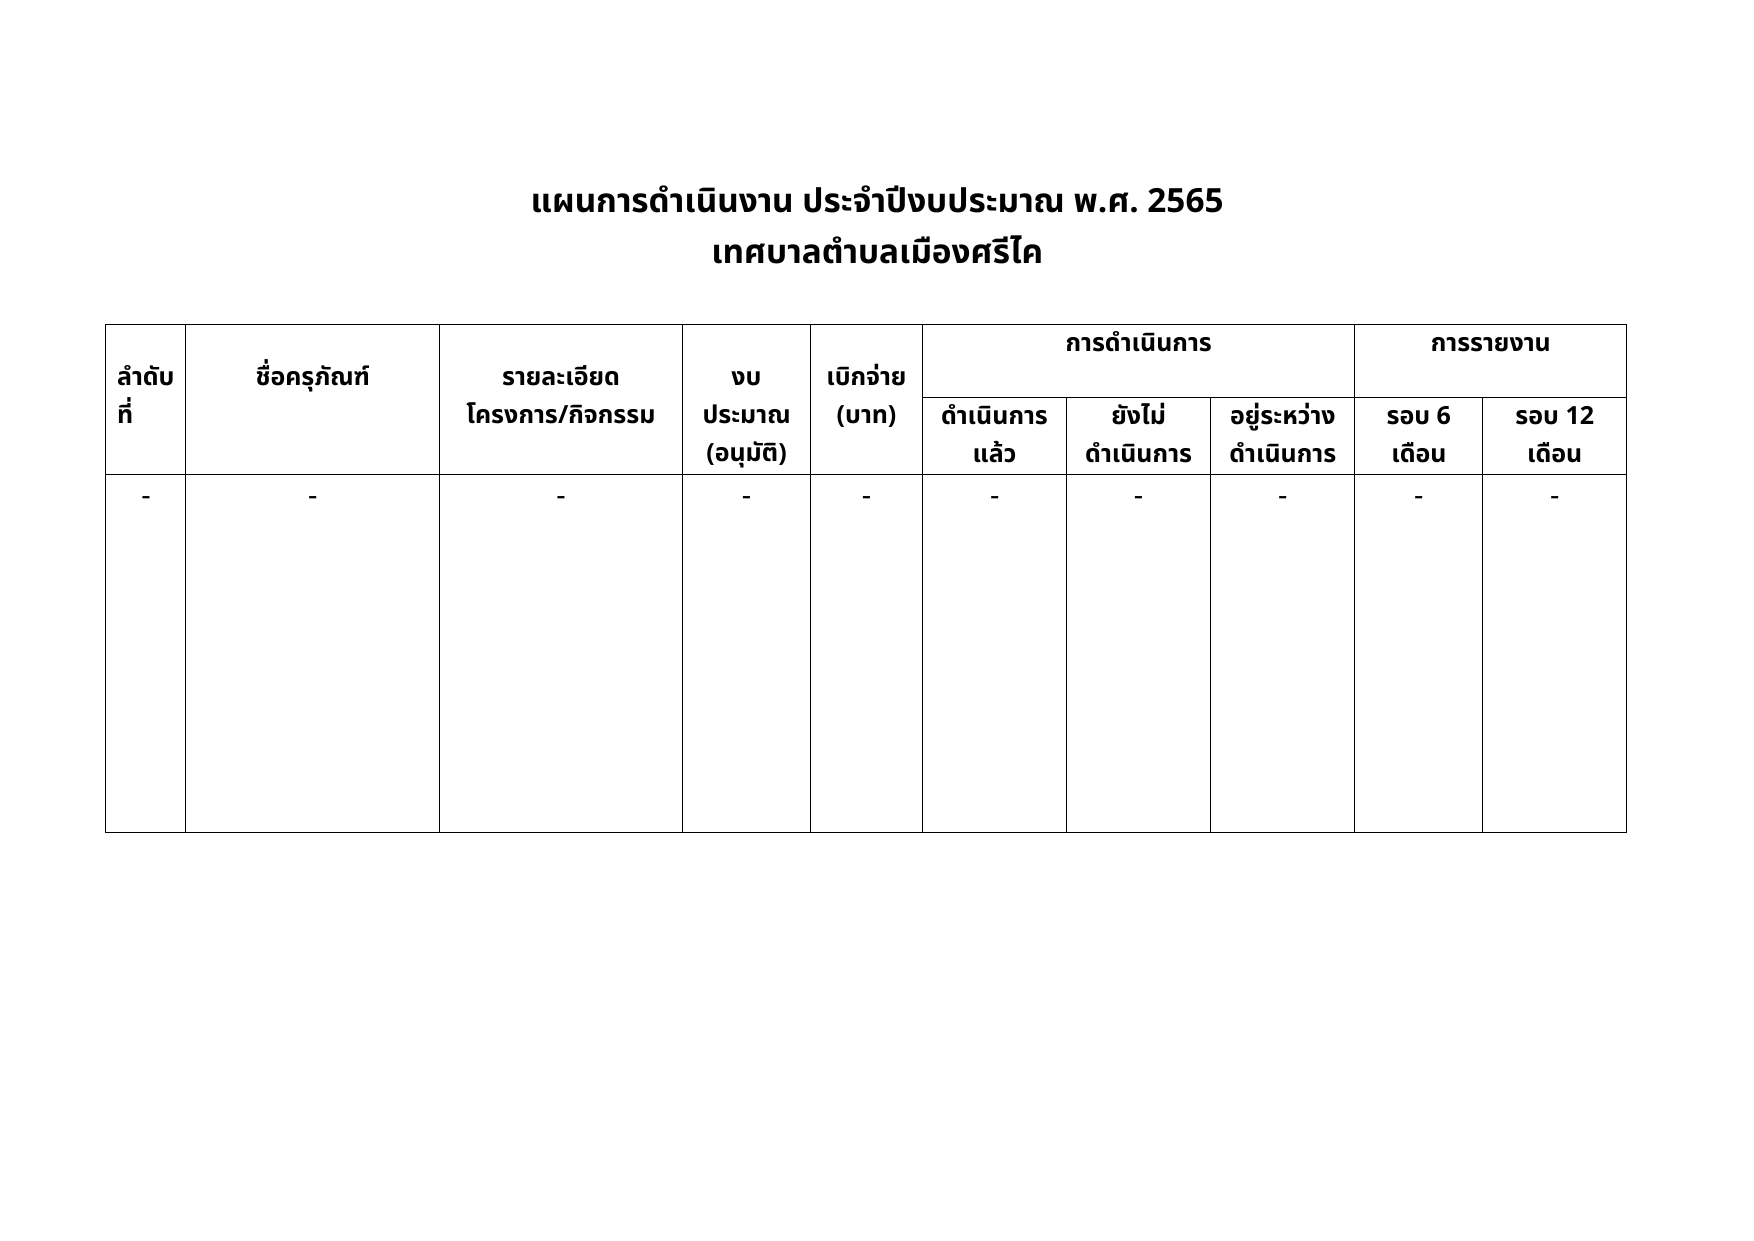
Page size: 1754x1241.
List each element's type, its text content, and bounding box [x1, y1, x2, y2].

table_cell ยังไม่ดำเนินการ [1067, 398, 1210, 473]
table_cell - [1211, 475, 1354, 832]
table_cell - [1067, 475, 1210, 832]
table_header การดำเนินการ [923, 325, 1354, 397]
table_cell - [923, 475, 1066, 832]
table_cell - [1483, 475, 1626, 832]
text เทศบาลตำบลเมืองศรีไค [150, 228, 1604, 278]
table_cell - [683, 475, 810, 832]
table_header รายละเอียด โครงการ/กิจกรรม [440, 325, 682, 473]
table_cell - [106, 475, 185, 832]
table_header งบประมาณ (อนุมัติ) [683, 325, 810, 473]
table_cell ดำเนินการแล้ว [923, 398, 1066, 473]
table_header ลำดับที่ [106, 325, 185, 473]
table_header การรายงาน [1355, 325, 1626, 397]
table_header ชื่อครุภัณฑ์ [186, 325, 439, 473]
table_cell - [186, 475, 439, 832]
table_cell รอบ 12 เดือน [1483, 398, 1626, 473]
table_cell - [440, 475, 682, 832]
table_cell - [811, 475, 922, 832]
table_header เบิกจ่าย (บาท) [811, 325, 922, 473]
table_cell อยู่ระหว่างดำเนินการ [1211, 398, 1354, 473]
table_cell - [1355, 475, 1482, 832]
table_cell รอบ 6 เดือน [1355, 398, 1482, 473]
text แผนการดำเนินงาน ประจำปีงบประมาณ พ.ศ. 2565 [150, 177, 1604, 228]
